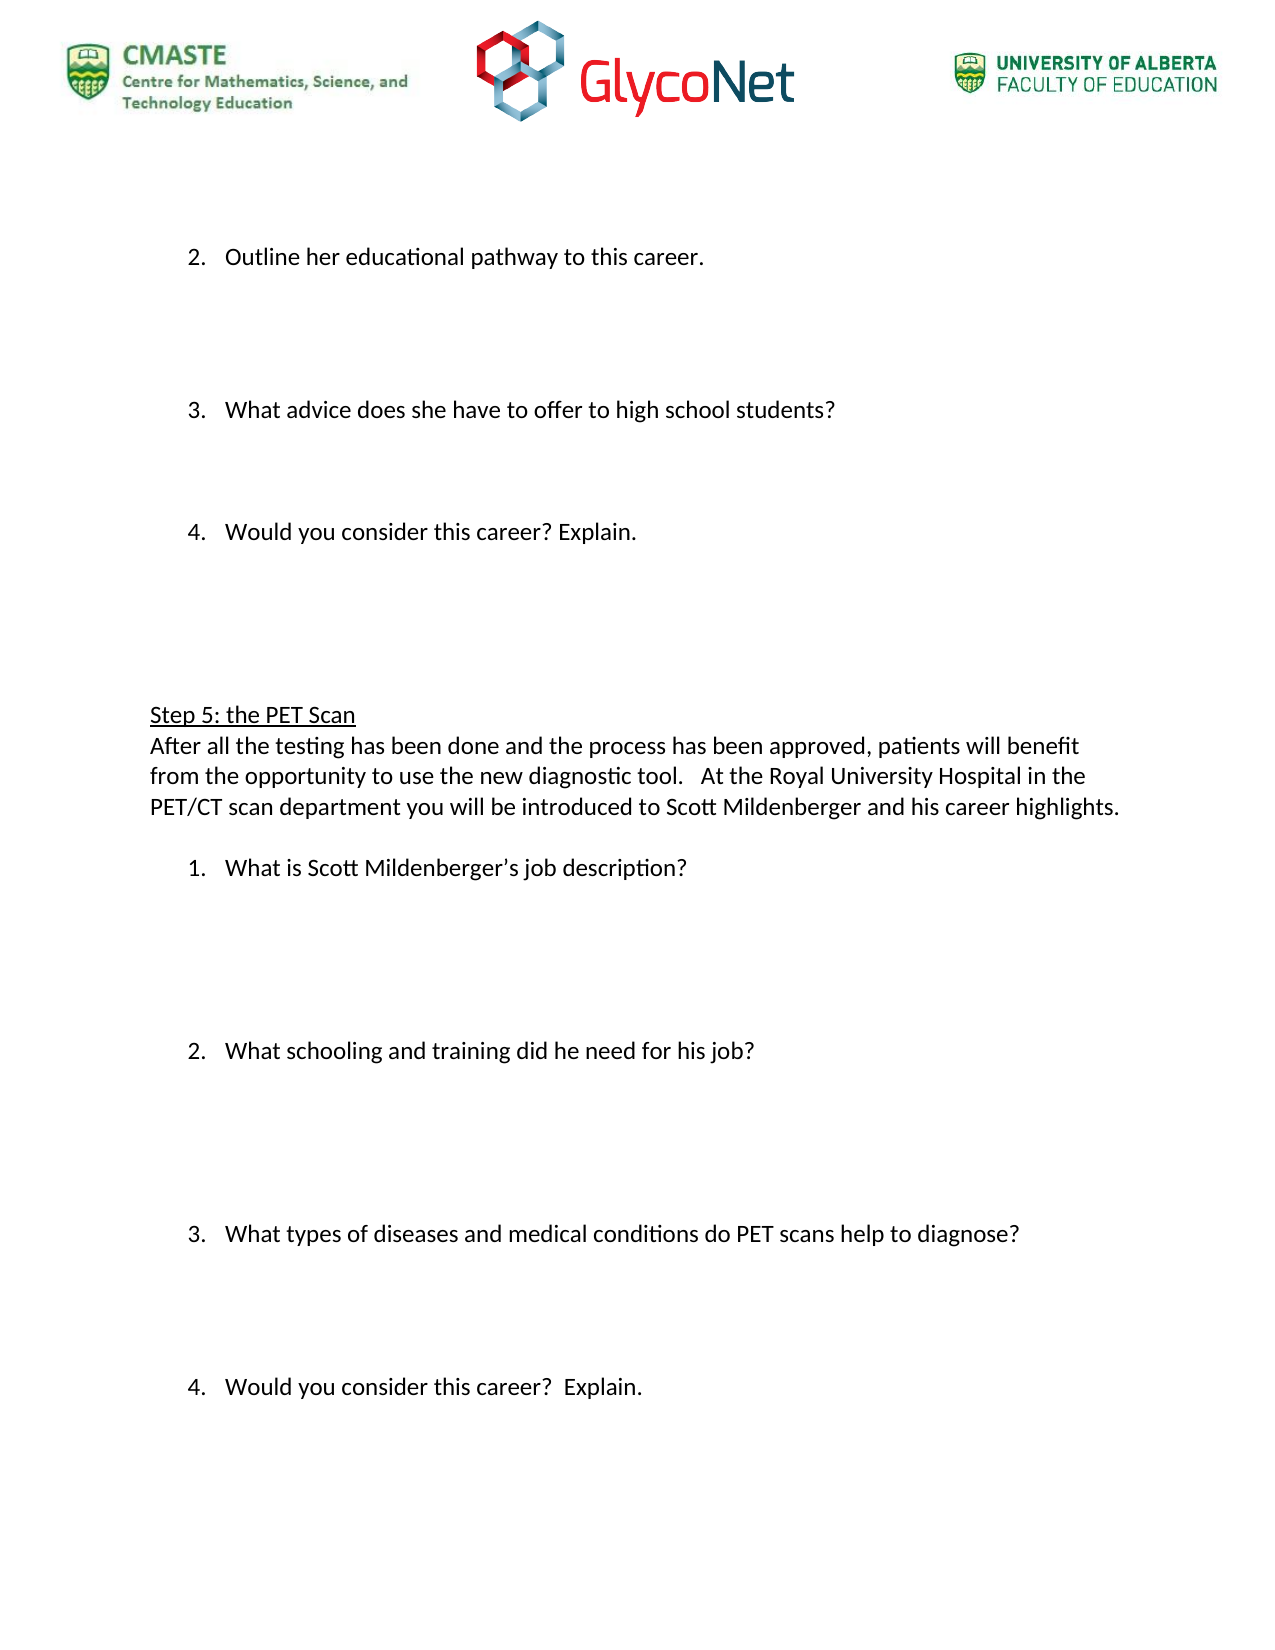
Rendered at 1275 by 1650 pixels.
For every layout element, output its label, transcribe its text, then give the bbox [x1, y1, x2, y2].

list What advice does she have to offer to high school students? [187, 394, 1125, 425]
list Outline her educational pathway to this career. [187, 242, 1125, 272]
text After all the testing has been done and the process has been approved, patients will benefit from the opportunity to use the new diagnostic tool. At the Royal University Hospital in the PET/CT scan department you will be introduced to Scott Mildenberger and his career highlights. [150, 730, 1125, 821]
text Step 5: the PET Scan [150, 699, 1125, 730]
list Would you consider this career? Explain. [187, 516, 1125, 547]
picture [25, 6, 801, 140]
list What types of diseases and medical conditions do PET scans help to diagnose? [187, 1218, 1125, 1249]
picture [924, 25, 1246, 122]
list What is Scott Mildenberger’s job description? [187, 852, 1125, 882]
list Would you consider this career? Explain. [187, 1371, 1125, 1401]
list What schooling and training did he need for his job? [187, 1035, 1125, 1066]
